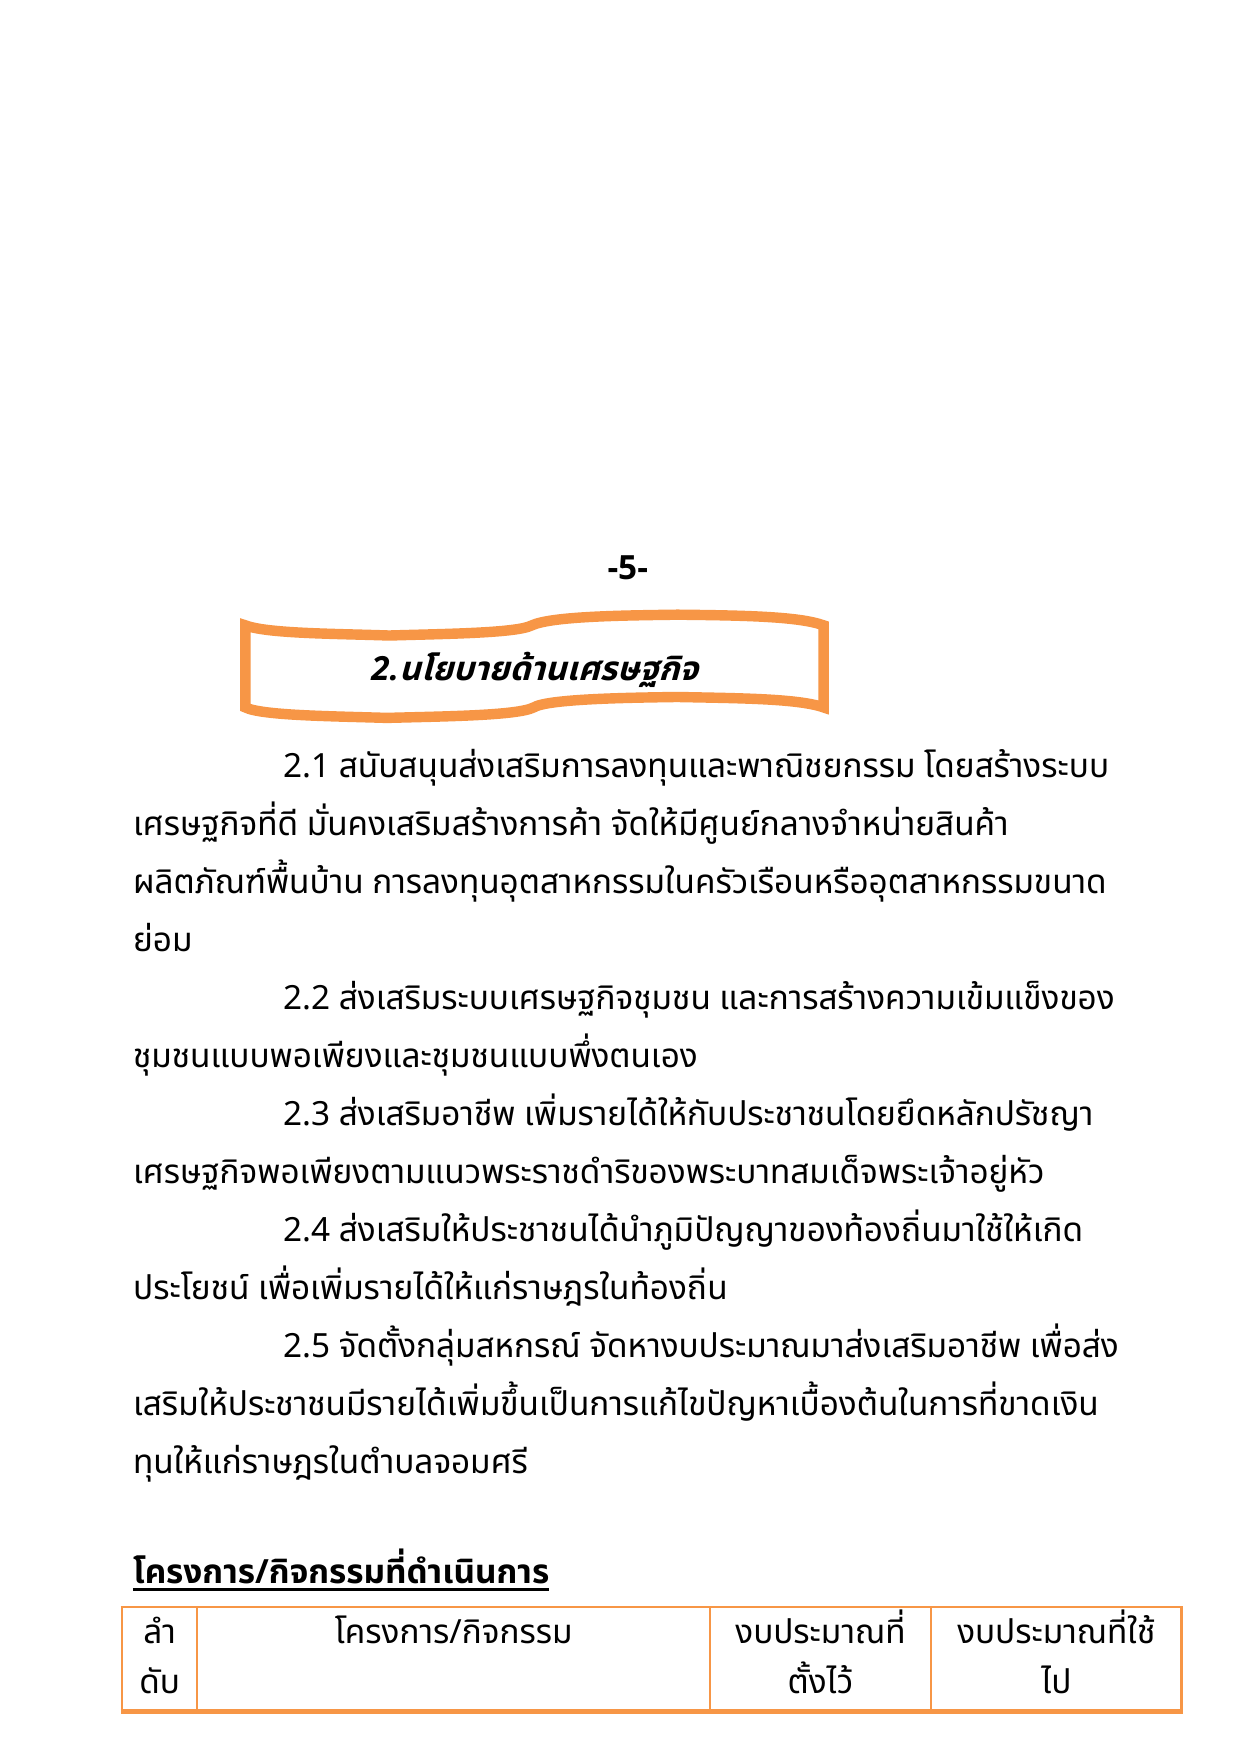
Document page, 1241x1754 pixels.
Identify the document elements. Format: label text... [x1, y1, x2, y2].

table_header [932, 1608, 1180, 1709]
text 2.4 ส่งเสริมให้ประชาชนได้นำภูมิปัญญาของท้องถิ่นมาใช้ให้เกิดประโยชน์ เพื่อเพิ่มรายได้ให้แก่ราษฎรในท้องถิ่น [133, 1206, 1122, 1314]
text 2.2 ส่งเสริมระบบเศรษฐกิจชุมชน และการสร้างความเข้มแข็งของชุมชนแบบพอเพียงและชุมชนแบบพึ่งตนเอง [133, 974, 1122, 1082]
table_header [711, 1608, 930, 1709]
text โครงการ/กิจกรรมที่ดำเนินการ [133, 1548, 1122, 1598]
text 2.3 ส่งเสริมอาชีพ เพิ่มรายได้ให้กับประชาชนโดยยึดหลักปรัชญาเศรษฐกิจพอเพียงตามแนวพระราชดำริของพระบาทสมเด็จพระเจ้าอยู่หัว [133, 1090, 1122, 1198]
table_header ลำดับที่ [123, 1608, 196, 1709]
text 2.1 สนับสนุนส่งเสริมการลงทุนและพาณิชยกรรม โดยสร้างระบบเศรษฐกิจที่ดี มั่นคงเสริมสร้างการค้า จัดให้มีศูนย์กลางจำหน่ายสินค้าผลิตภัณฑ์พื้นบ้าน การลงทุนอุตสาหกรรมในครัวเรือนหรืออุตสาหกรรมขนาดย่อม [133, 742, 1122, 966]
text -5- [133, 543, 1122, 589]
text 2.5 จัดตั้งกลุ่มสหกรณ์ จัดหางบประมาณมาส่งเสริมอาชีพ เพื่อส่งเสริมให้ประชาชนมีรายได้เพิ่มขึ้นเป็นการแก้ไขปัญหาเบื้องต้นในการที่ขาดเงินทุนให้แก่ราษฎรในตำบลจอมศรี [133, 1322, 1122, 1488]
table_header โครงการ/กิจกรรม [198, 1608, 709, 1709]
